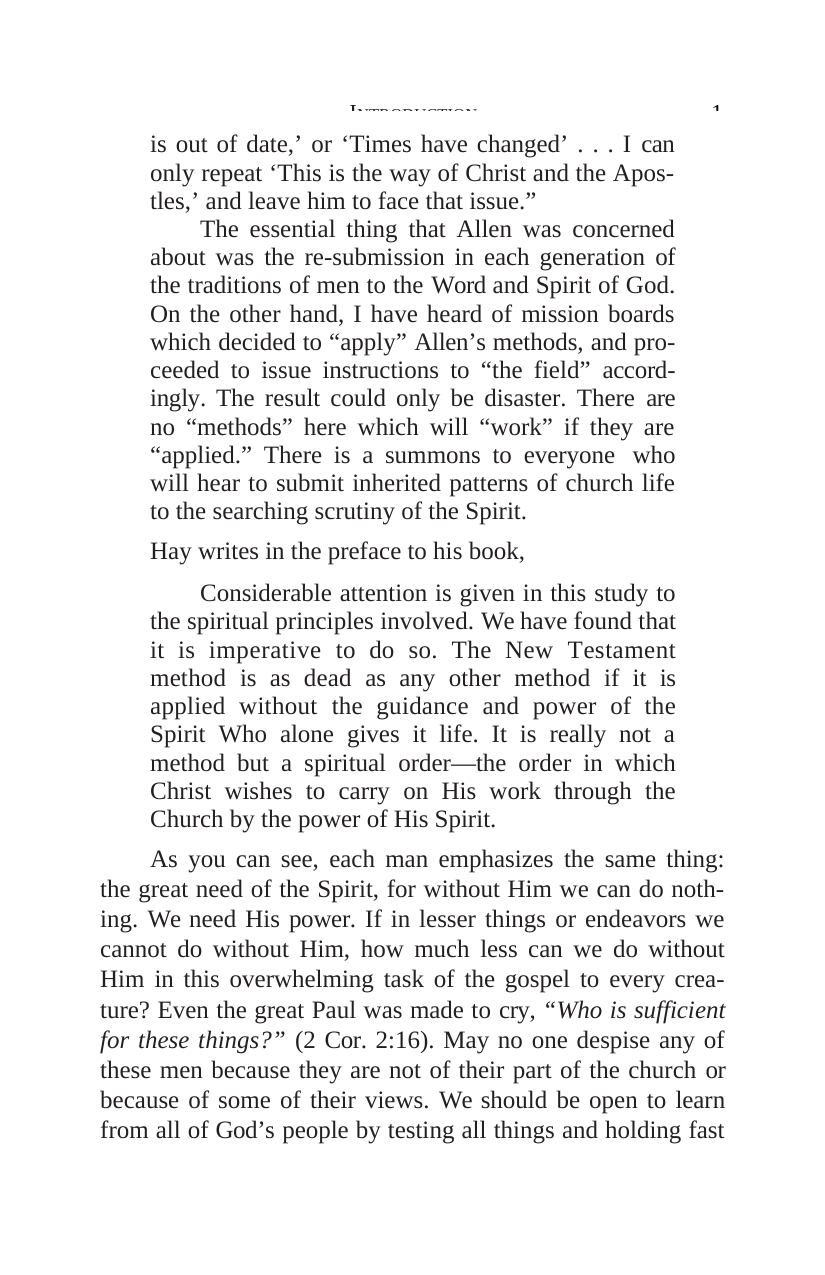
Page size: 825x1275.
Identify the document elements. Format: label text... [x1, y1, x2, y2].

text is out of date,’ or ‘Times have changed’ . . . I can only repeat ‘This is the way of Christ and the Apos- tles,’ and leave him to face that issue.” [150, 130, 675, 215]
text Considerable attention is given in this study to the spiritual principles involved. We have found that it is imperative to do so. The New Testament method is as dead as any other method if it is applied without the guidance and power of the Spirit Who alone gives it life. It is really not a method but a spiritual order—the order in which Christ wishes to carry on His work through the Church by the power of His Spirit. [150, 579, 676, 833]
text As you can see, each man emphasizes the same thing: the great need of the Spirit, for without Him we can do noth- ing. We need His power. If in lesser things or endeavors we cannot do without Him, how much less can we do without Him in this overwhelming task of the gospel to every crea- ture? Even the great Paul was made to cry, “Who is sufficient for these things?” (2 Cor. 2:16). May no one despise any of these men because they are not of their part of the church or because of some of their views. We should be open to learn from all of God’s people by testing all things and holding fast [100, 844, 726, 1144]
text The essential thing that Allen was concerned about was the re-submission in each generation of the traditions of men to the Word and Spirit of God. On the other hand, I have heard of mission boards which decided to “apply” Allen’s methods, and pro- ceeded to issue instructions to “the field” accord- ingly. The result could only be disaster. There are no “methods” here which will “work” if they are “applied.” There is a summons to everyone who will hear to submit inherited patterns of church life to the searching scrutiny of the Spirit. [150, 215, 675, 525]
text Hay writes in the preface to his book, [150, 536, 737, 565]
